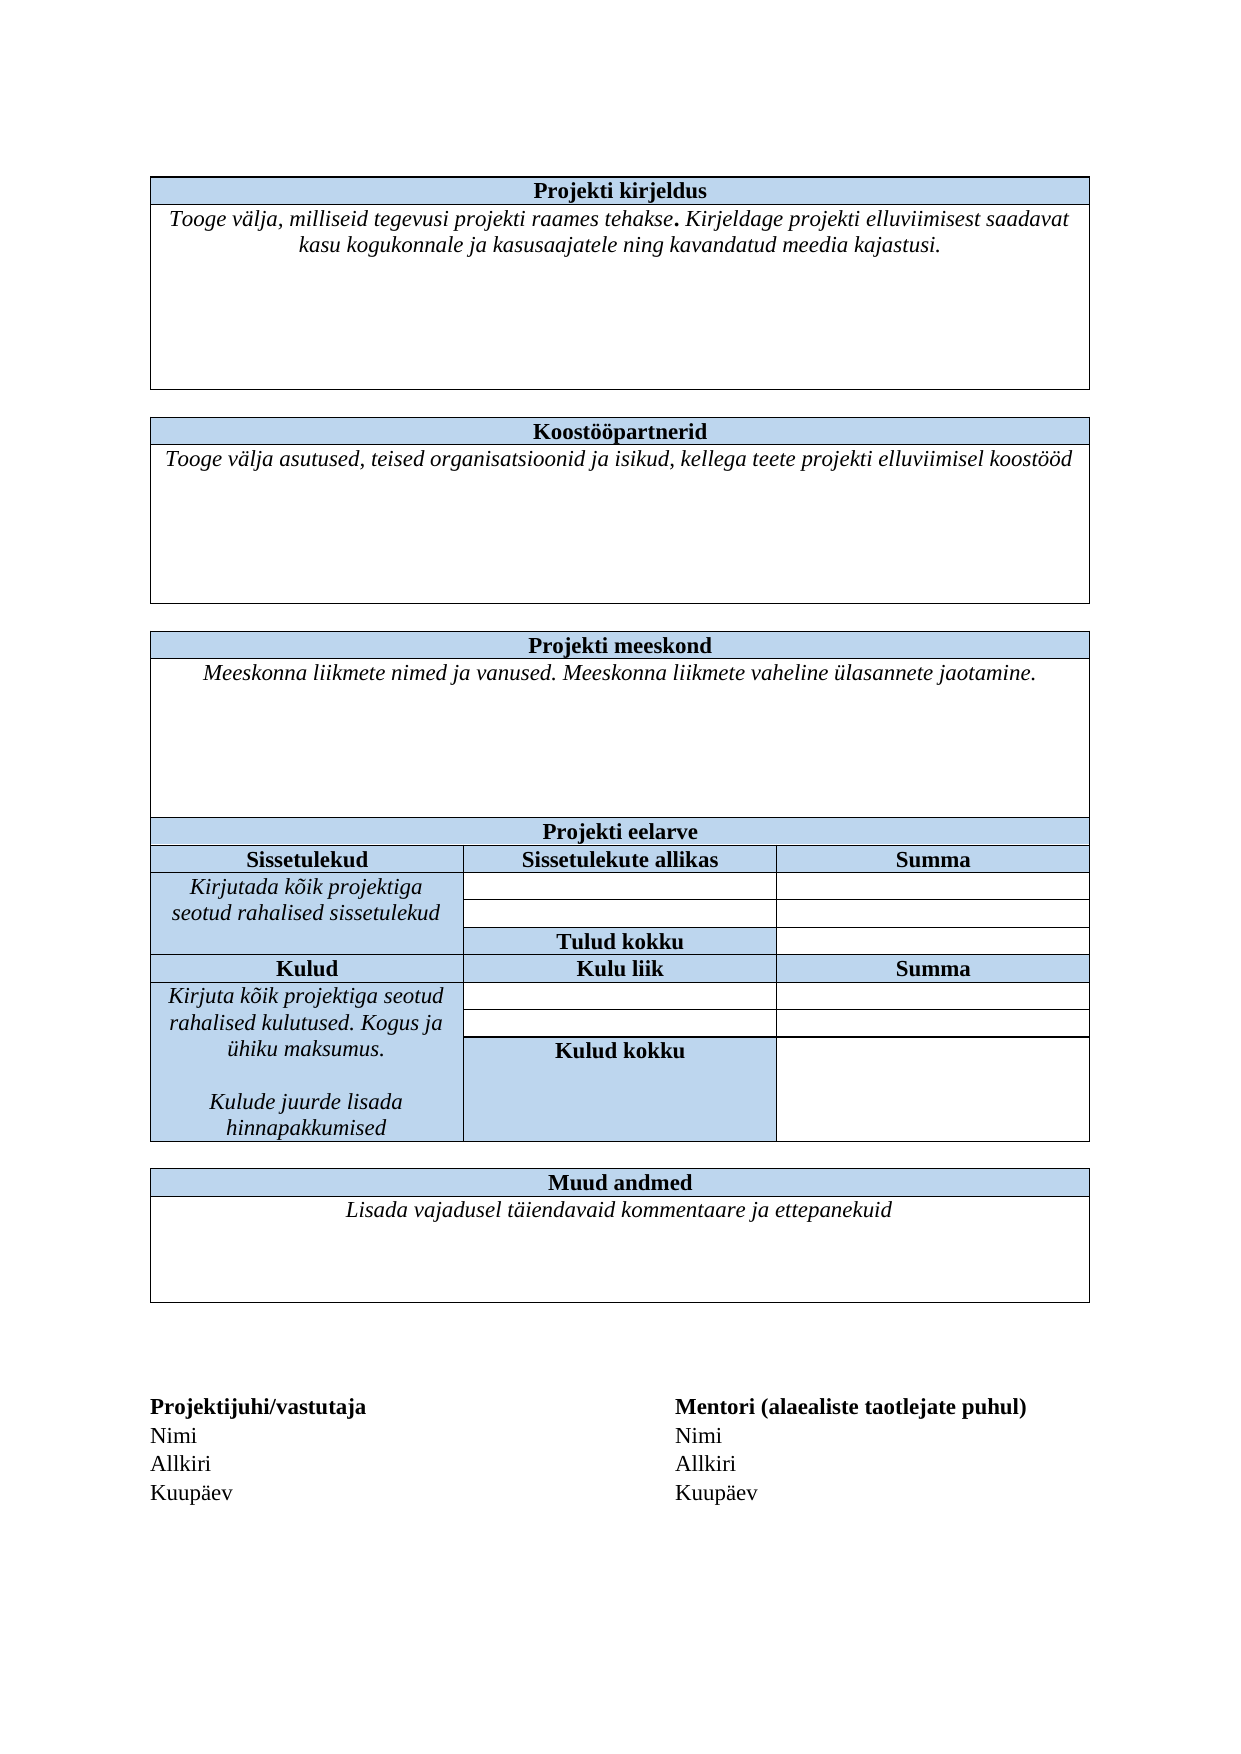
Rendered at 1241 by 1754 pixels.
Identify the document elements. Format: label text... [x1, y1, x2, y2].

table_cell [777, 928, 1089, 954]
table_cell Sissetulekute allikas [464, 846, 776, 872]
table_cell Meeskonna liikmete nimed ja vanused. Meeskonna liikmete vaheline ülasannete jaotamine. [151, 659, 1089, 817]
table_cell Tooge välja, milliseid tegevusi projekti raames tehakse. Kirjeldage projekti elluviimisest saadavat kasu kogukonnale ja kasusaajatele ning kavandatud meedia kajastusi. [151, 205, 1089, 389]
table_cell [464, 1010, 776, 1036]
table_cell [464, 983, 776, 1009]
table_cell Summa [777, 846, 1089, 872]
text Projektijuhi/vastutaja Mentori (alaealiste taotlejate puhul) [150, 1393, 1090, 1419]
text Nimi Nimi [150, 1422, 1090, 1448]
table_cell [777, 873, 1089, 899]
table_header Muud andmed [151, 1169, 1089, 1196]
table_cell Sissetulekud [151, 846, 463, 872]
table_header Koostööpartnerid [151, 418, 1089, 444]
table_cell Kirjuta kõik projektiga seotud rahalised kulutused. Kogus ja ühiku maksumus. Kulude juurde lisada hinnapakkumised [151, 983, 463, 1141]
table_cell Tulud kokku [464, 928, 776, 954]
table_header Projekti meeskond [151, 632, 1089, 658]
table_cell Kulud [151, 955, 463, 982]
table_cell [777, 983, 1089, 1009]
table_header Projekti kirjeldus [151, 178, 1089, 204]
table_cell [777, 1010, 1089, 1036]
table_cell [777, 900, 1089, 927]
table_cell Kulud kokku [464, 1038, 776, 1141]
text Kuupäev Kuupäev [150, 1478, 1090, 1505]
table_cell Projekti eelarve [151, 818, 1089, 844]
table_cell [464, 873, 776, 899]
table_cell Kirjutada kõik projektiga seotud rahalised sissetulekud [151, 873, 463, 954]
table_cell Lisada vajadusel täiendavaid kommentaare ja ettepanekuid [151, 1197, 1089, 1302]
table_cell [777, 1038, 1089, 1141]
table_cell Tooge välja asutused, teised organisatsioonid ja isikud, kellega teete projekti elluviimisel koostööd [151, 445, 1089, 603]
table_cell Kulu liik [464, 955, 776, 982]
table_cell [464, 900, 776, 927]
text Allkiri Allkiri [150, 1450, 1090, 1476]
table_cell Summa [777, 955, 1089, 982]
